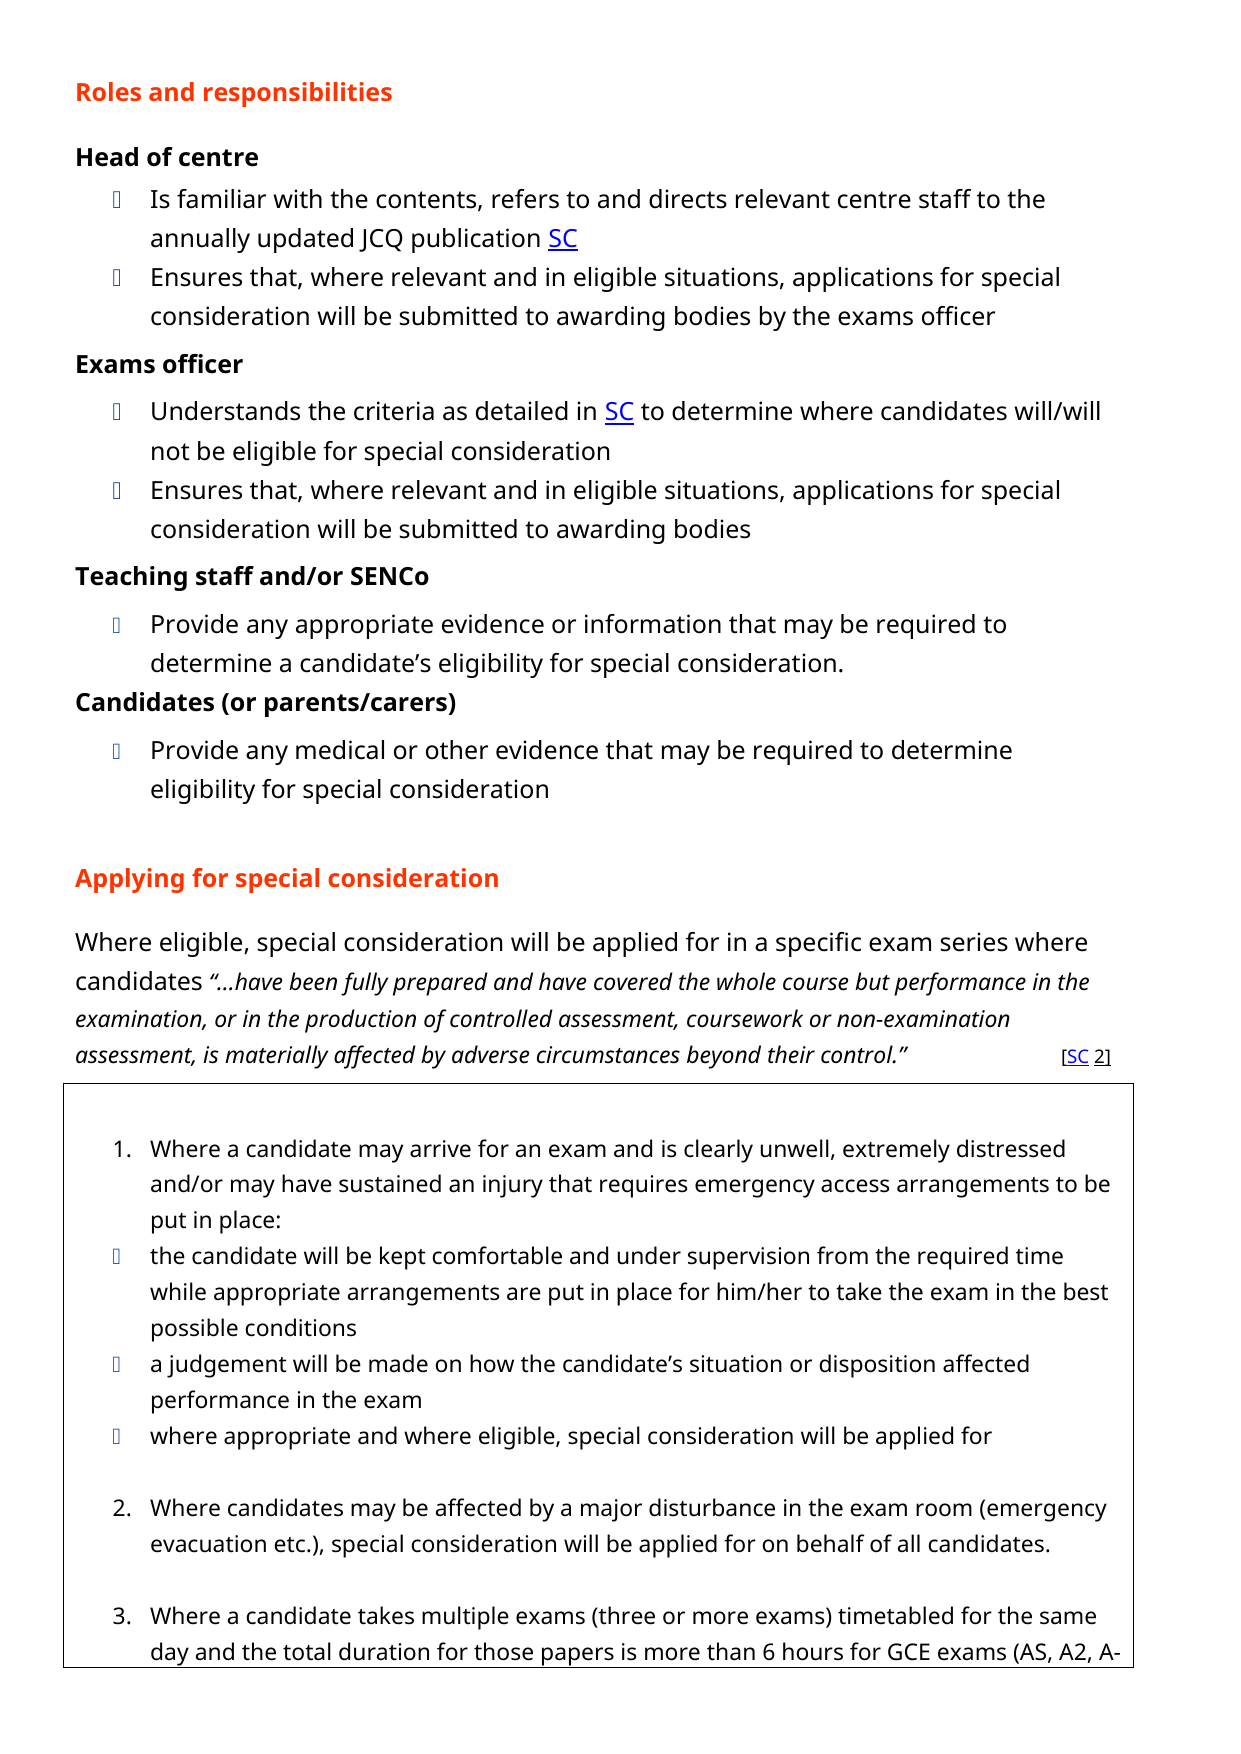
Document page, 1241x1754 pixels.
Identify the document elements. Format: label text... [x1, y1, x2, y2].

list Understands the criteria as detailed in SC to determine where candidates will/will not be eligible for special consideration [112, 394, 1122, 467]
text Candidates (or parents/carers) [75, 685, 1122, 719]
subtitle Applying for special consideration [75, 861, 1122, 895]
list Ensures that, where relevant and in eligible situations, applications for special consideration will be submitted to awarding bodies by the exams officer [112, 260, 1122, 333]
text Exams officer [75, 347, 1122, 381]
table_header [64, 1084, 1133, 1667]
list Is familiar with the contents, refers to and directs relevant centre staff to the annually updated JCQ publication SC [112, 182, 1122, 255]
list Provide any appropriate evidence or information that may be required to determine a candidate’s eligibility for special consideration. [112, 607, 1122, 680]
subtitle Roles and responsibilities [75, 75, 1122, 109]
list Ensures that, where relevant and in eligible situations, applications for special consideration will be submitted to awarding bodies [112, 472, 1122, 546]
text Where eligible, special consideration will be applied for in a specific exam series where candidates “…have been fully prepared and have covered the whole course but performance in the examination, or in the production of controlled assessment, coursework or non-examination assessment, is materially affected by adverse circumstances beyond their control.” [SC 2] [75, 925, 1122, 1070]
text Teaching staff and/or SENCo [75, 559, 1122, 593]
list Provide any medical or other evidence that may be required to determine eligibility for special consideration [112, 732, 1122, 806]
text Head of centre [75, 139, 1122, 173]
